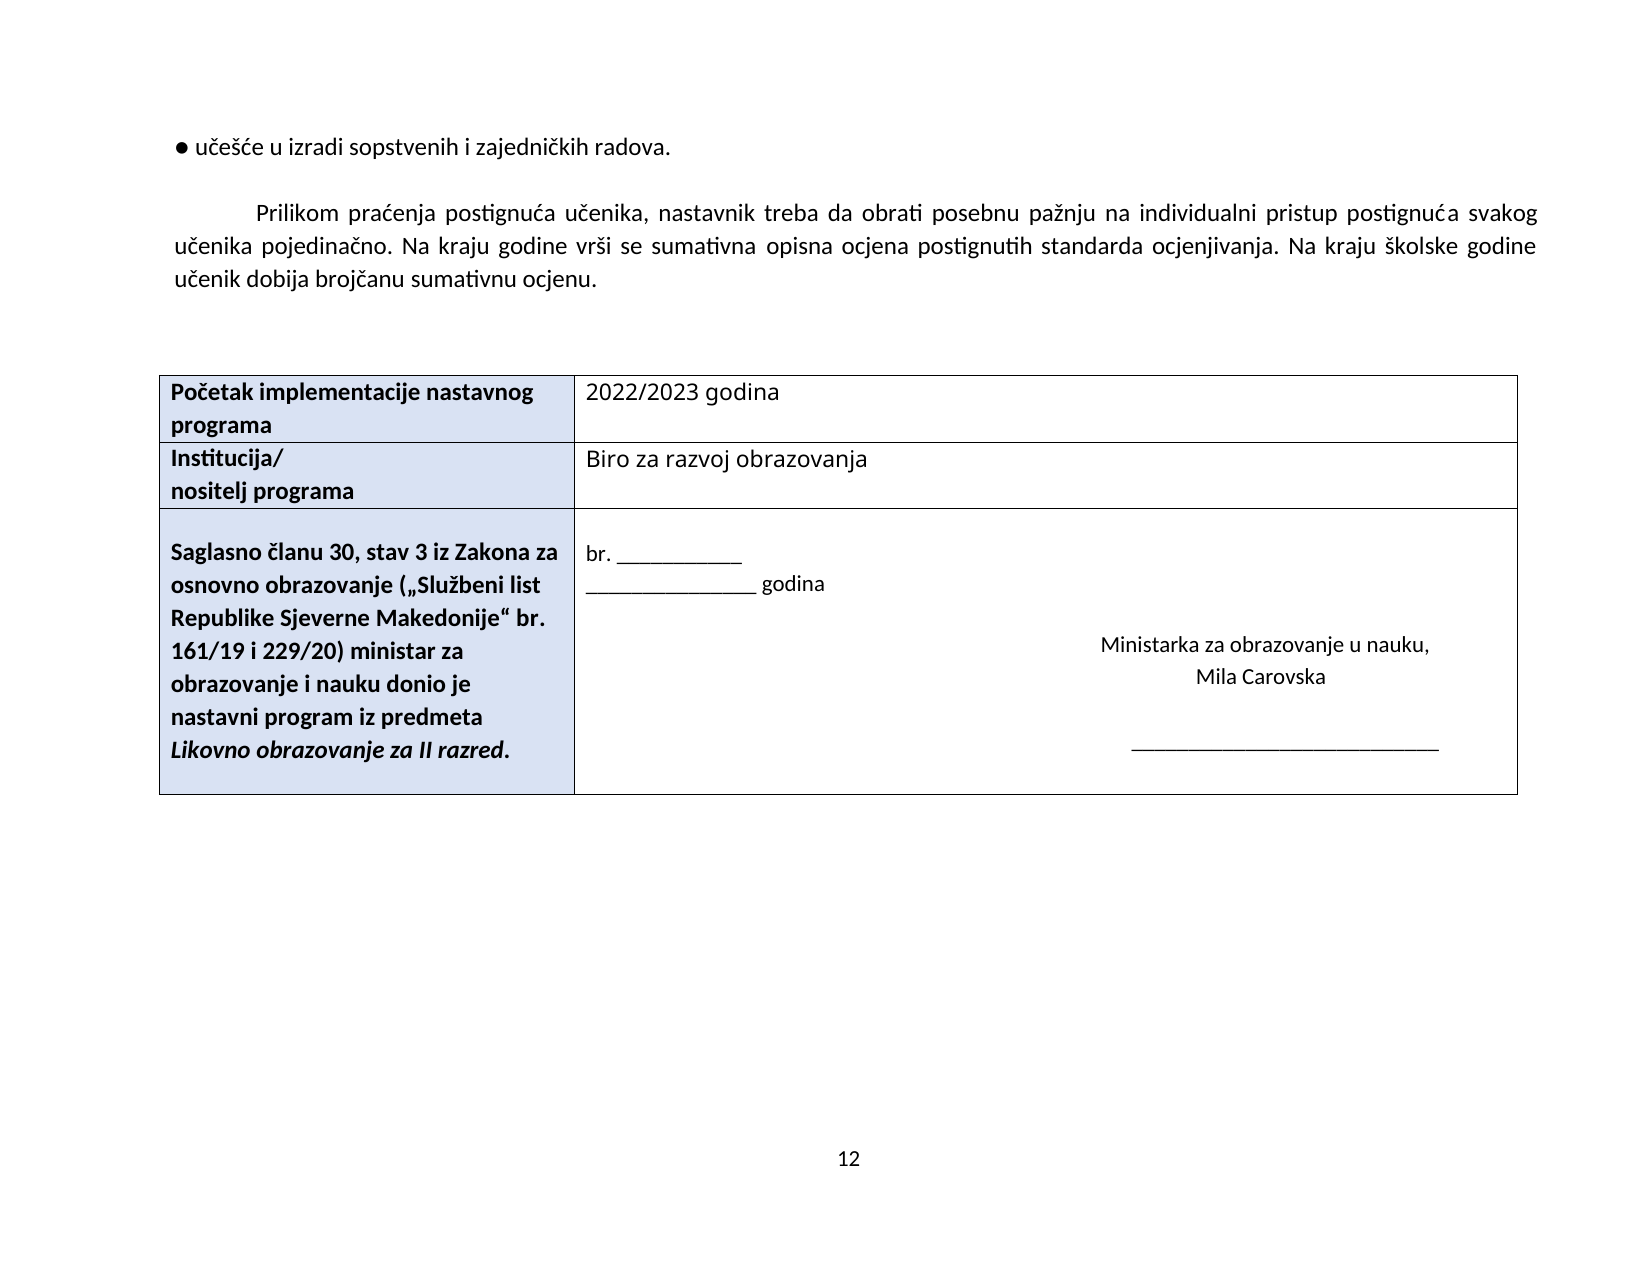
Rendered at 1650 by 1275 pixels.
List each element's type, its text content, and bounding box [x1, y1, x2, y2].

table_header 2022/2023 godina [575, 376, 1517, 442]
table_cell Institucija/ nositelj programa [160, 443, 574, 508]
table_cell Saglasno članu 30, stav 3 iz Zakona za osnovno obrazovanje („Službeni list Republike Sjeverne Makedonije“ br. 161/19 i 229/20) ministar za obrazovanje i nauku donio je nastavni program iz predmeta Likovno obrazovanje za II razred. [160, 509, 574, 794]
text ● učešće u izradi sopstvenih i zajedničkih radova. [174, 131, 1537, 162]
table_cell br. ___________ _______________ godina Мinistarka za obrazovanje u nauku, Мila Carovska ___________________________ [575, 509, 1517, 794]
text Prilikom praćenja postignuća učenika, nastavnik treba da obrati posebnu pažnju na individualni pristup postignuća svakog učenika pojedinačno. Na kraju godine vrši se sumativna opisna ocjena postignutih standarda ocjenjivanja. Na kraju školske godine učenik dobija brojčanu sumativnu ocjenu. [174, 197, 1537, 293]
table_cell Biro za razvoj obrazovanja [575, 443, 1517, 508]
table_header Početak implementacije nastavnog programa [160, 376, 574, 442]
